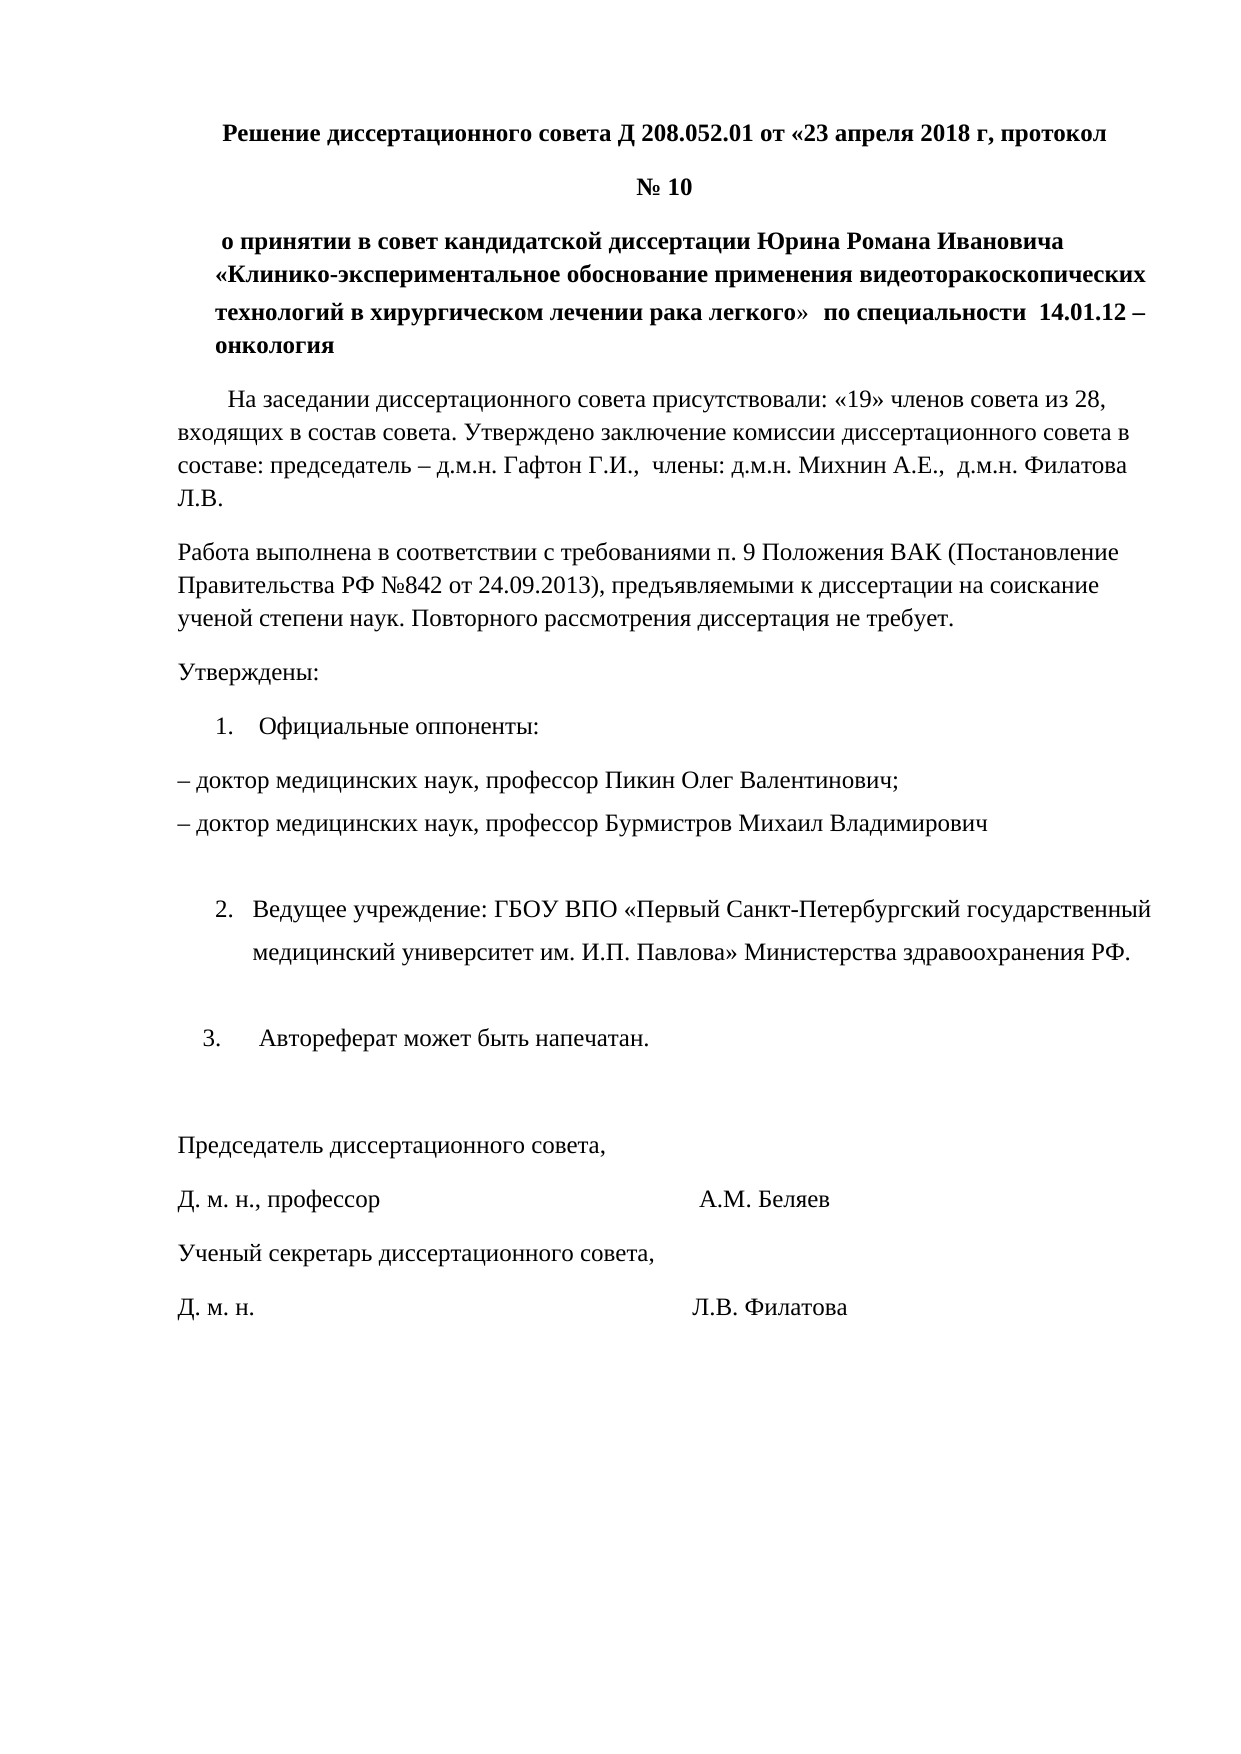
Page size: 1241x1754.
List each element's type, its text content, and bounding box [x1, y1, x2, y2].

text – доктор медицинских наук, профессор Пикин Олег Валентинович; [177, 765, 1152, 793]
text Д. м. н. Л.В. Филатова [177, 1292, 1152, 1321]
list Ведущее учреждение: ГБОУ ВПО «Первый Санкт-Петербургский государственный медицинский университет им. И.П. Павлова» Министерства здравоохранения РФ. [215, 894, 1152, 966]
text На заседании диссертационного совета присутствовали: «19» членов совета из 28, входящих в состав совета. Утверждено заключение комиссии диссертационного совета в составе: председатель – д.м.н. Гафтон Г.И., члены: д.м.н. Михнин А.Е., д.м.н. Филатова Л.В. [177, 384, 1152, 512]
text – доктор медицинских наук, профессор Бурмистров Михаил Владимирович [177, 808, 1152, 837]
text Решение диссертационного совета Д 208.052.01 от «23 апреля 2018 г, протокол [177, 118, 1152, 147]
text Ученый секретарь диссертационного совета, [177, 1238, 1152, 1267]
text № 10 [177, 172, 1152, 201]
text Работа выполнена в соответствии с требованиями п. 9 Положения ВАК (Постановление Правительства РФ №842 от 24.09.2013), предъявляемыми к диссертации на соискание ученой степени наук. Повторного рассмотрения диссертация не требует. [177, 537, 1152, 632]
list Официальные оппоненты: [215, 711, 1152, 740]
text Утверждены: [177, 657, 1152, 686]
text Д. м. н., профессор А.М. Беляев [177, 1184, 1152, 1213]
text 3. Автореферат может быть напечатан. [177, 1023, 1152, 1052]
text Председатель диссертационного совета, [177, 1131, 1152, 1159]
list о принятии в совет кандидатской диссертации Юрина Романа Ивановича «Клинико-экспериментальное обоснование применения видеоторакоскопических технологий в хирургическом лечении рака легкого» по специальности 14.01.12 – онкология [215, 226, 1152, 359]
